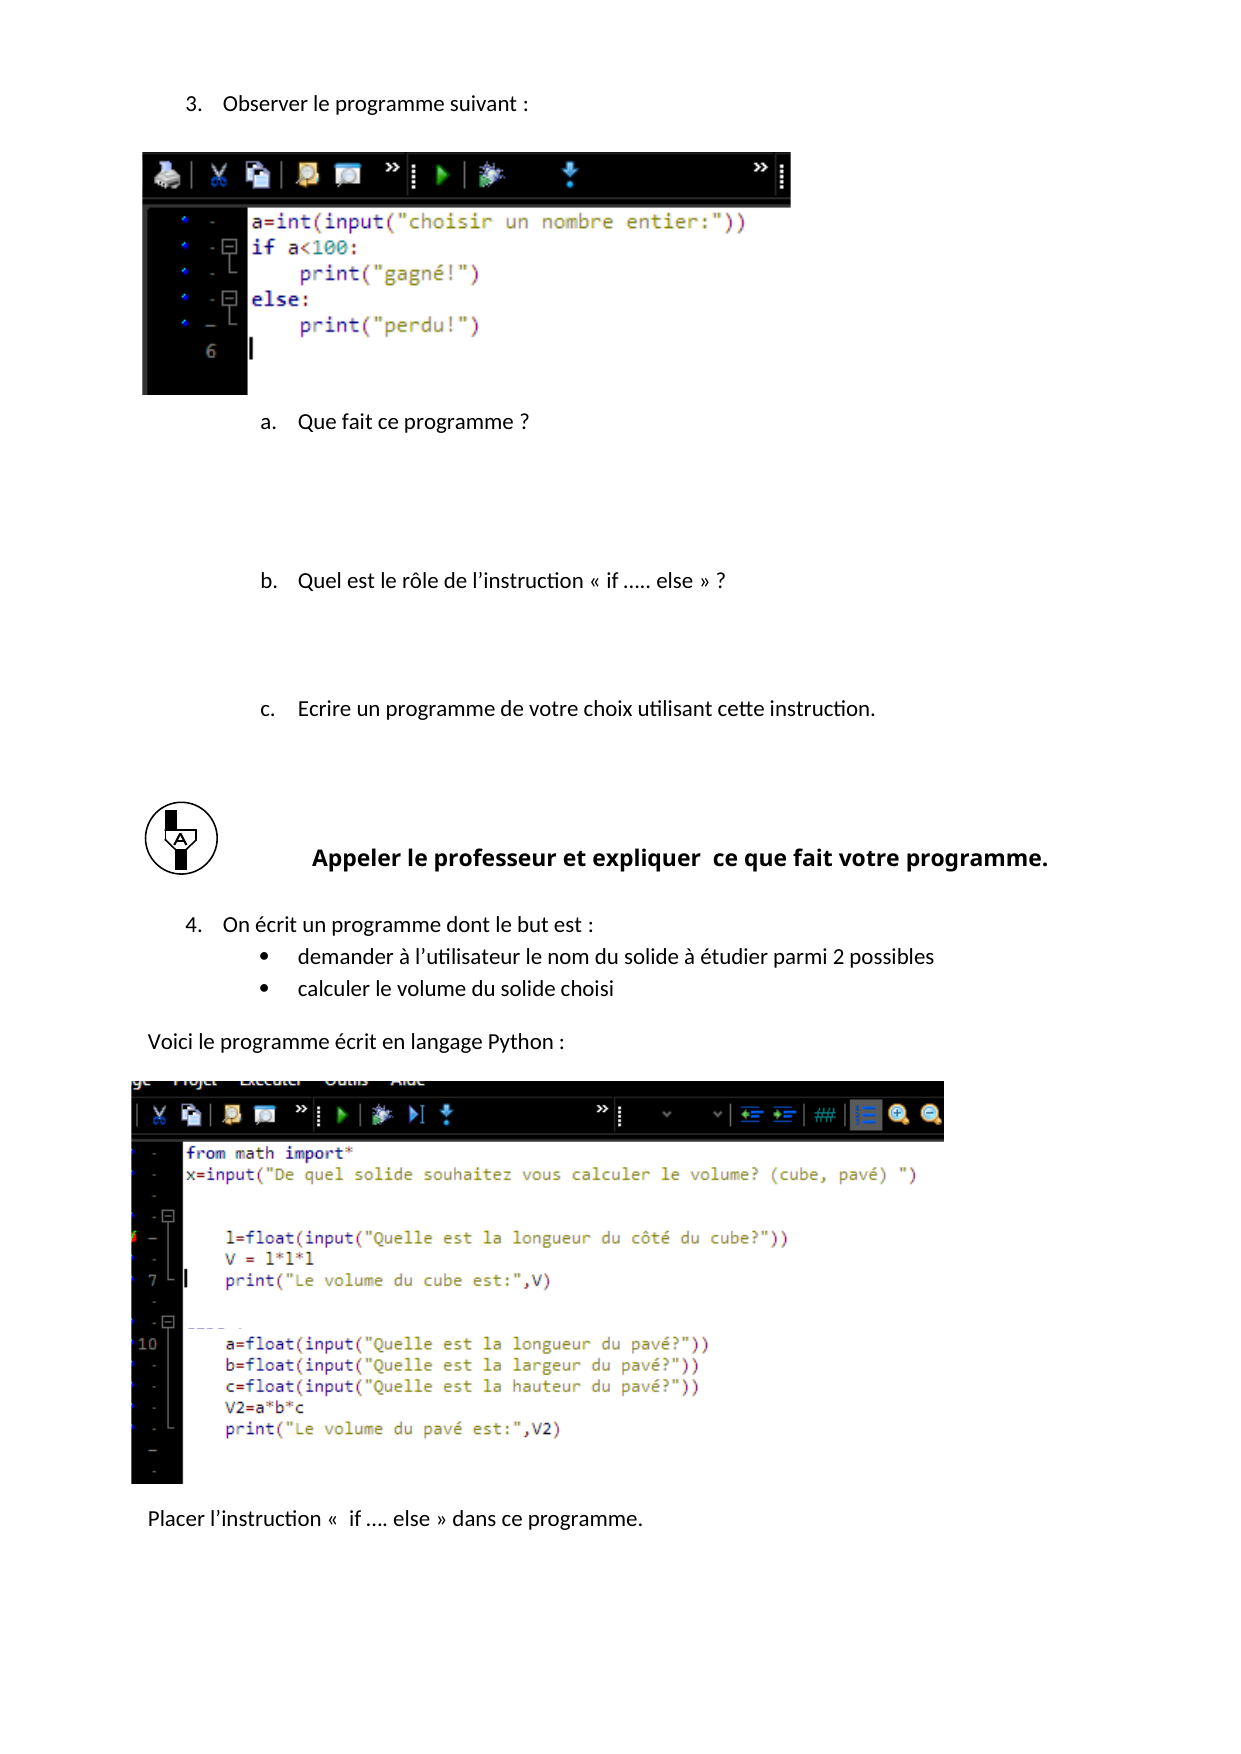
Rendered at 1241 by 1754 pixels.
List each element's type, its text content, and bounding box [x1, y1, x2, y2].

list Observer le programme suivant : [185, 89, 1092, 117]
list calculer le volume du solide choisi [260, 974, 1092, 1002]
picture [131, 1081, 944, 1484]
picture [142, 152, 791, 395]
text Voici le programme écrit en langage Python : [148, 1027, 1092, 1055]
list Ecrire un programme de votre choix utilisant cette instruction. [260, 694, 1092, 723]
list Appeler le professeur et expliquer ce que fait votre programme. [223, 842, 1092, 873]
list On écrit un programme dont le but est : [185, 910, 1092, 938]
list Que fait ce programme ? [260, 407, 1092, 435]
list demander à l’utilisateur le nom du solide à étudier parmi 2 possibles [260, 942, 1092, 970]
list Quel est le rôle de l’instruction « if ….. else » ? [260, 566, 1092, 594]
text Placer l’instruction « if …. else » dans ce programme. [148, 1504, 1092, 1532]
